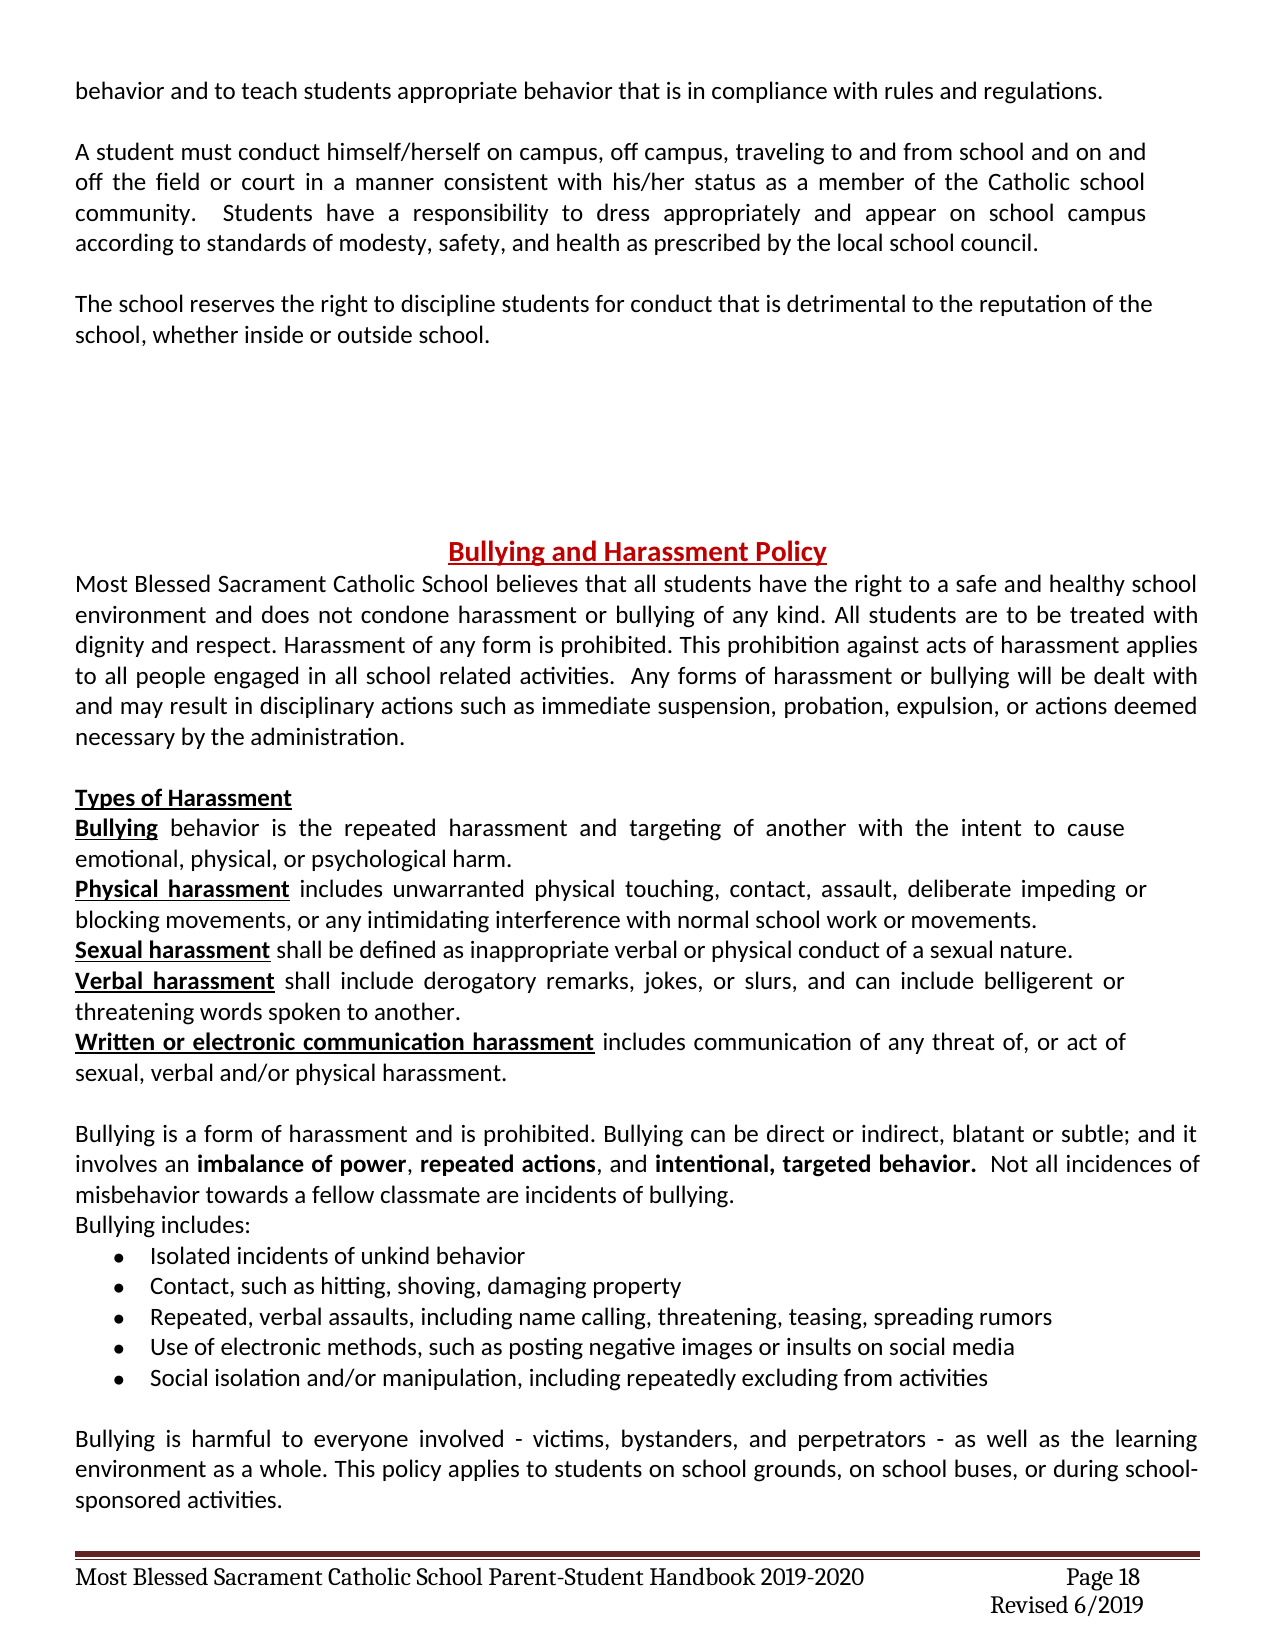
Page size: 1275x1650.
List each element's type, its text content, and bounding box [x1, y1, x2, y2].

text Bullying includes: [75, 1209, 1200, 1240]
list Repeated, verbal assaults, including name calling, threatening, teasing, spreading rumors [112, 1301, 1200, 1331]
list Social isolation and/or manipulation, including repeatedly excluding from activities [112, 1362, 1200, 1392]
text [75, 75, 1127, 106]
text The school reserves the right to discipline students for conduct that is detrimental to the reputation of the school, whether inside or outside school. [75, 289, 1200, 350]
text Written or electronic communication harassment includes communication of any threat of, or act of sexual, verbal and/or physical harassment. [75, 1026, 1127, 1087]
list Contact, such as hitting, shoving, damaging property [112, 1270, 1200, 1301]
text Bullying behavior is the repeated harassment and targeting of another with the intent to cause emotional, physical, or psychological harm. [75, 813, 1127, 874]
text Most Blessed Sacrament Catholic School believes that all students have the right to a safe and healthy school environment and does not condone harassment or bullying of any kind. All students are to be treated with dignity and respect. Harassment of any form is prohibited. This prohibition against acts of harassment applies to all people engaged in all school related activities. Any forms of harassment or bullying will be dealt with and may result in disciplinary actions such as immediate suspension, probation, expulsion, or actions deemed necessary by the administration. [75, 568, 1200, 752]
text Bullying and Harassment Policy [75, 533, 1200, 568]
text Types of Harassment [75, 782, 1127, 813]
text A student must conduct himself/herself on campus, off campus, traveling to and from school and on and off the field or court in a manner consistent with his/her status as a member of the Catholic school community. Students have a responsibility to dress appropriately and appear on school campus according to standards of modesty, safety, and health as prescribed by the local school council. [75, 136, 1148, 258]
text Sexual harassment shall be defined as inappropriate verbal or physical conduct of a sexual nature. [75, 935, 1127, 965]
list Isolated incidents of unkind behavior [112, 1240, 1200, 1270]
text Bullying is harmful to everyone involved - victims, bystanders, and perpetrators - as well as the learning environment as a whole. This policy applies to students on school grounds, on school buses, or during school-sponsored activities. [75, 1423, 1200, 1514]
list Use of electronic methods, such as posting negative images or insults on social media [112, 1331, 1200, 1362]
text Verbal harassment shall include derogatory remarks, jokes, or slurs, and can include belligerent or threatening words spoken to another. [75, 965, 1127, 1026]
text Bullying is a form of harassment and is prohibited. Bullying can be direct or indirect, blatant or subtle; and it involves an imbalance of power, repeated actions, and intentional, targeted behavior. Not all incidences of misbehavior towards a fellow classmate are incidents of bullying. [75, 1118, 1200, 1209]
text Physical harassment includes unwarranted physical touching, contact, assault, deliberate impeding or blocking movements, or any intimidating interference with normal school work or movements. [75, 874, 1148, 935]
